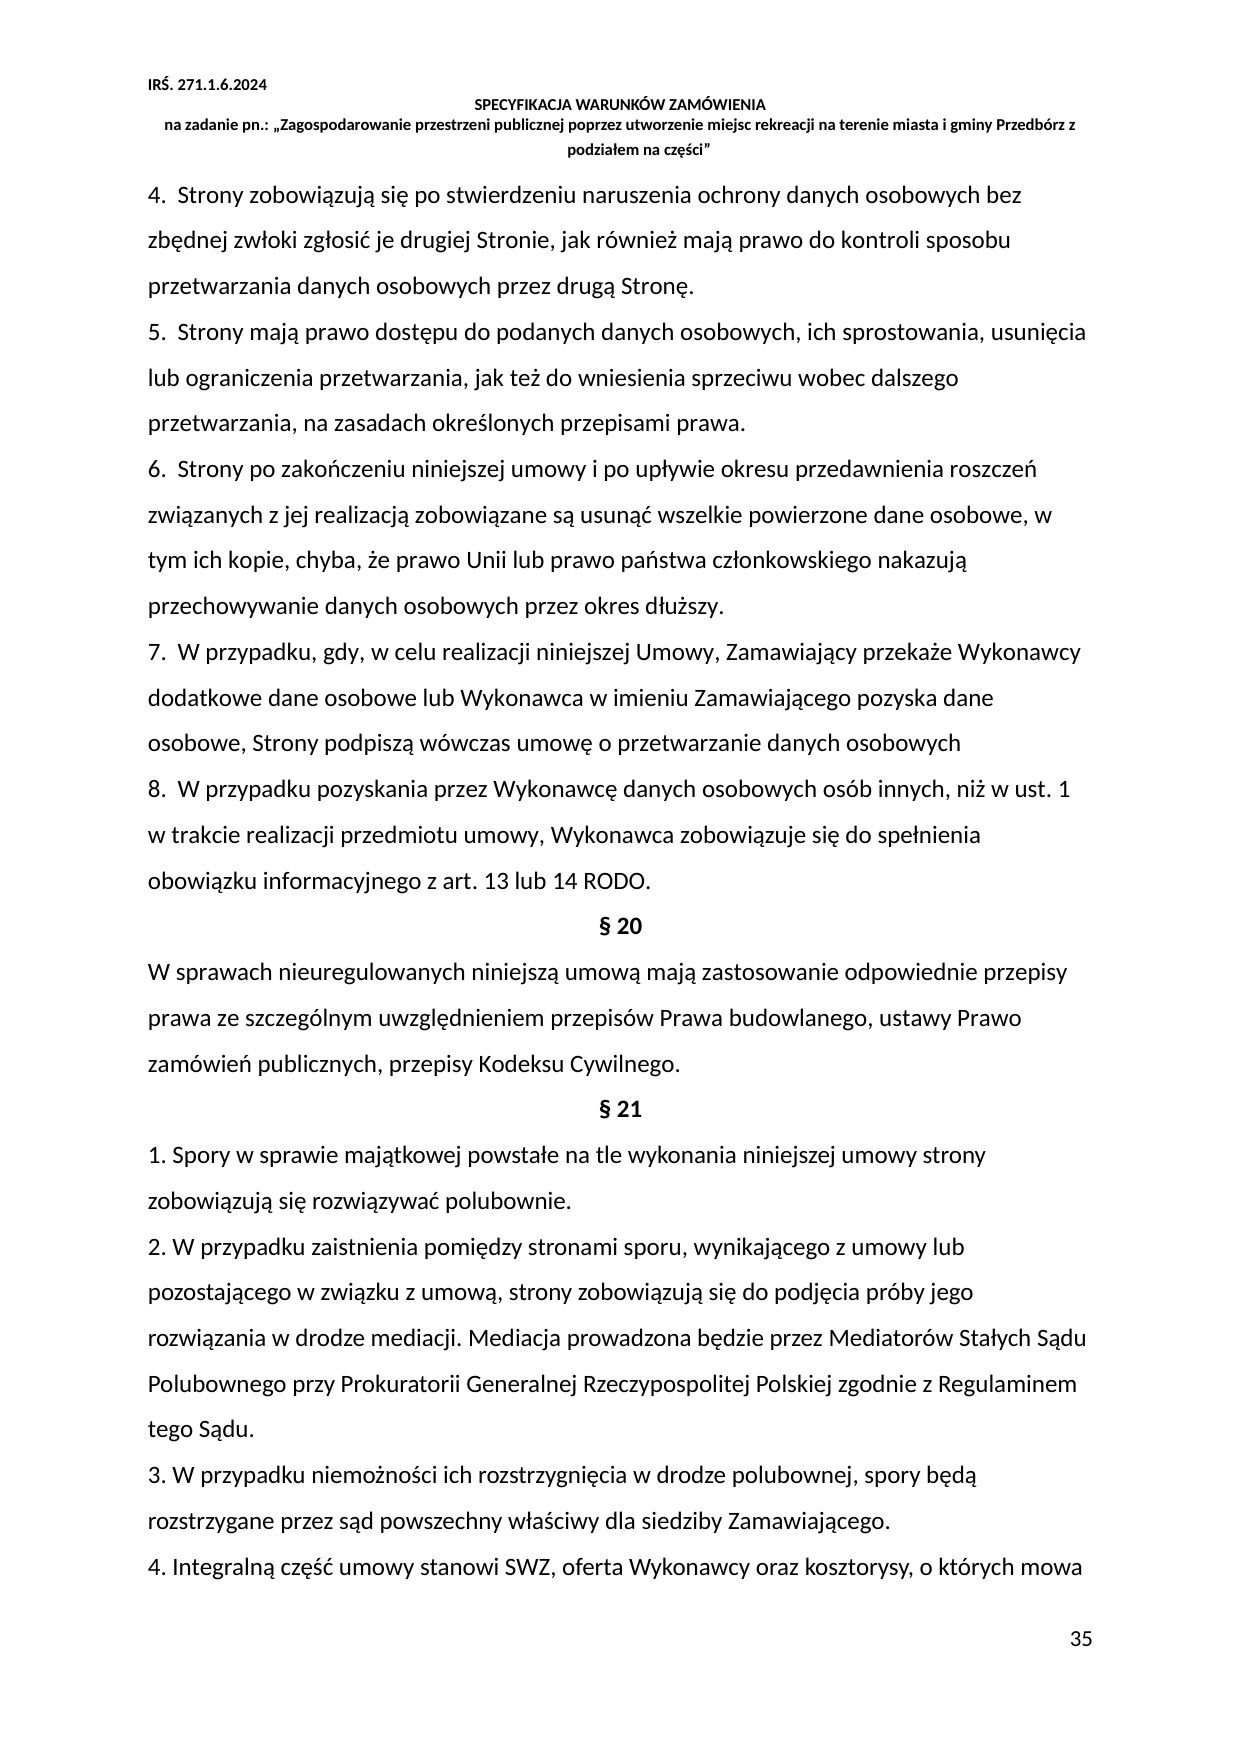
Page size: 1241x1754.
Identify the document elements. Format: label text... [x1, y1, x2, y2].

text 2. W przypadku zaistnienia pomiędzy stronami sporu, wynikającego z umowy lub pozostającego w związku z umową, strony zobowiązują się do podjęcia próby jego rozwiązania w drodze mediacji. Mediacja prowadzona będzie przez Mediatorów Stałych Sądu Polubownego przy Prokuratorii Generalnej Rzeczypospolitej Polskiej zgodnie z Regulaminem tego Sądu. [148, 1231, 1093, 1444]
text 4. Strony zobowiązują się po stwierdzeniu naruszenia ochrony danych osobowych bez zbędnej zwłoki zgłosić je drugiej Stronie, jak również mają prawo do kontroli sposobu przetwarzania danych osobowych przez drugą Stronę. [148, 179, 1093, 301]
text § 20 [148, 911, 1093, 941]
text W sprawach nieuregulowanych niniejszą umową mają zastosowanie odpowiednie przepisy prawa ze szczególnym uwzględnieniem przepisów Prawa budowlanego, ustawy Prawo zamówień publicznych, przepisy Kodeksu Cywilnego. [148, 956, 1093, 1078]
text 1. Spory w sprawie majątkowej powstałe na tle wykonania niniejszej umowy strony zobowiązują się rozwiązywać polubownie. [148, 1139, 1093, 1215]
text 8. W przypadku pozyskania przez Wykonawcę danych osobowych osób innych, niż w ust. 1 w trakcie realizacji przedmiotu umowy, Wykonawca zobowiązuje się do spełnienia obowiązku informacyjnego z art. 13 lub 14 RODO. [148, 773, 1093, 895]
text 6. Strony po zakończeniu niniejszej umowy i po upływie okresu przedawnienia roszczeń związanych z jej realizacją zobowiązane są usunąć wszelkie powierzone dane osobowe, w tym ich kopie, chyba, że prawo Unii lub prawo państwa członkowskiego nakazują przechowywanie danych osobowych przez okres dłuższy. [148, 453, 1093, 621]
text 3. W przypadku niemożności ich rozstrzygnięcia w drodze polubownej, spory będą rozstrzygane przez sąd powszechny właściwy dla siedziby Zamawiającego. [148, 1459, 1093, 1536]
text 5. Strony mają prawo dostępu do podanych danych osobowych, ich sprostowania, usunięcia lub ograniczenia przetwarzania, jak też do wniesienia sprzeciwu wobec dalszego przetwarzania, na zasadach określonych przepisami prawa. [148, 316, 1093, 438]
text 7. W przypadku, gdy, w celu realizacji niniejszej Umowy, Zamawiający przekaże Wykonawcy dodatkowe dane osobowe lub Wykonawca w imieniu Zamawiającego pozyska dane osobowe, Strony podpiszą wówczas umowę o przetwarzanie danych osobowych [148, 636, 1093, 758]
text § 21 [148, 1093, 1093, 1124]
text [148, 1551, 1093, 1581]
